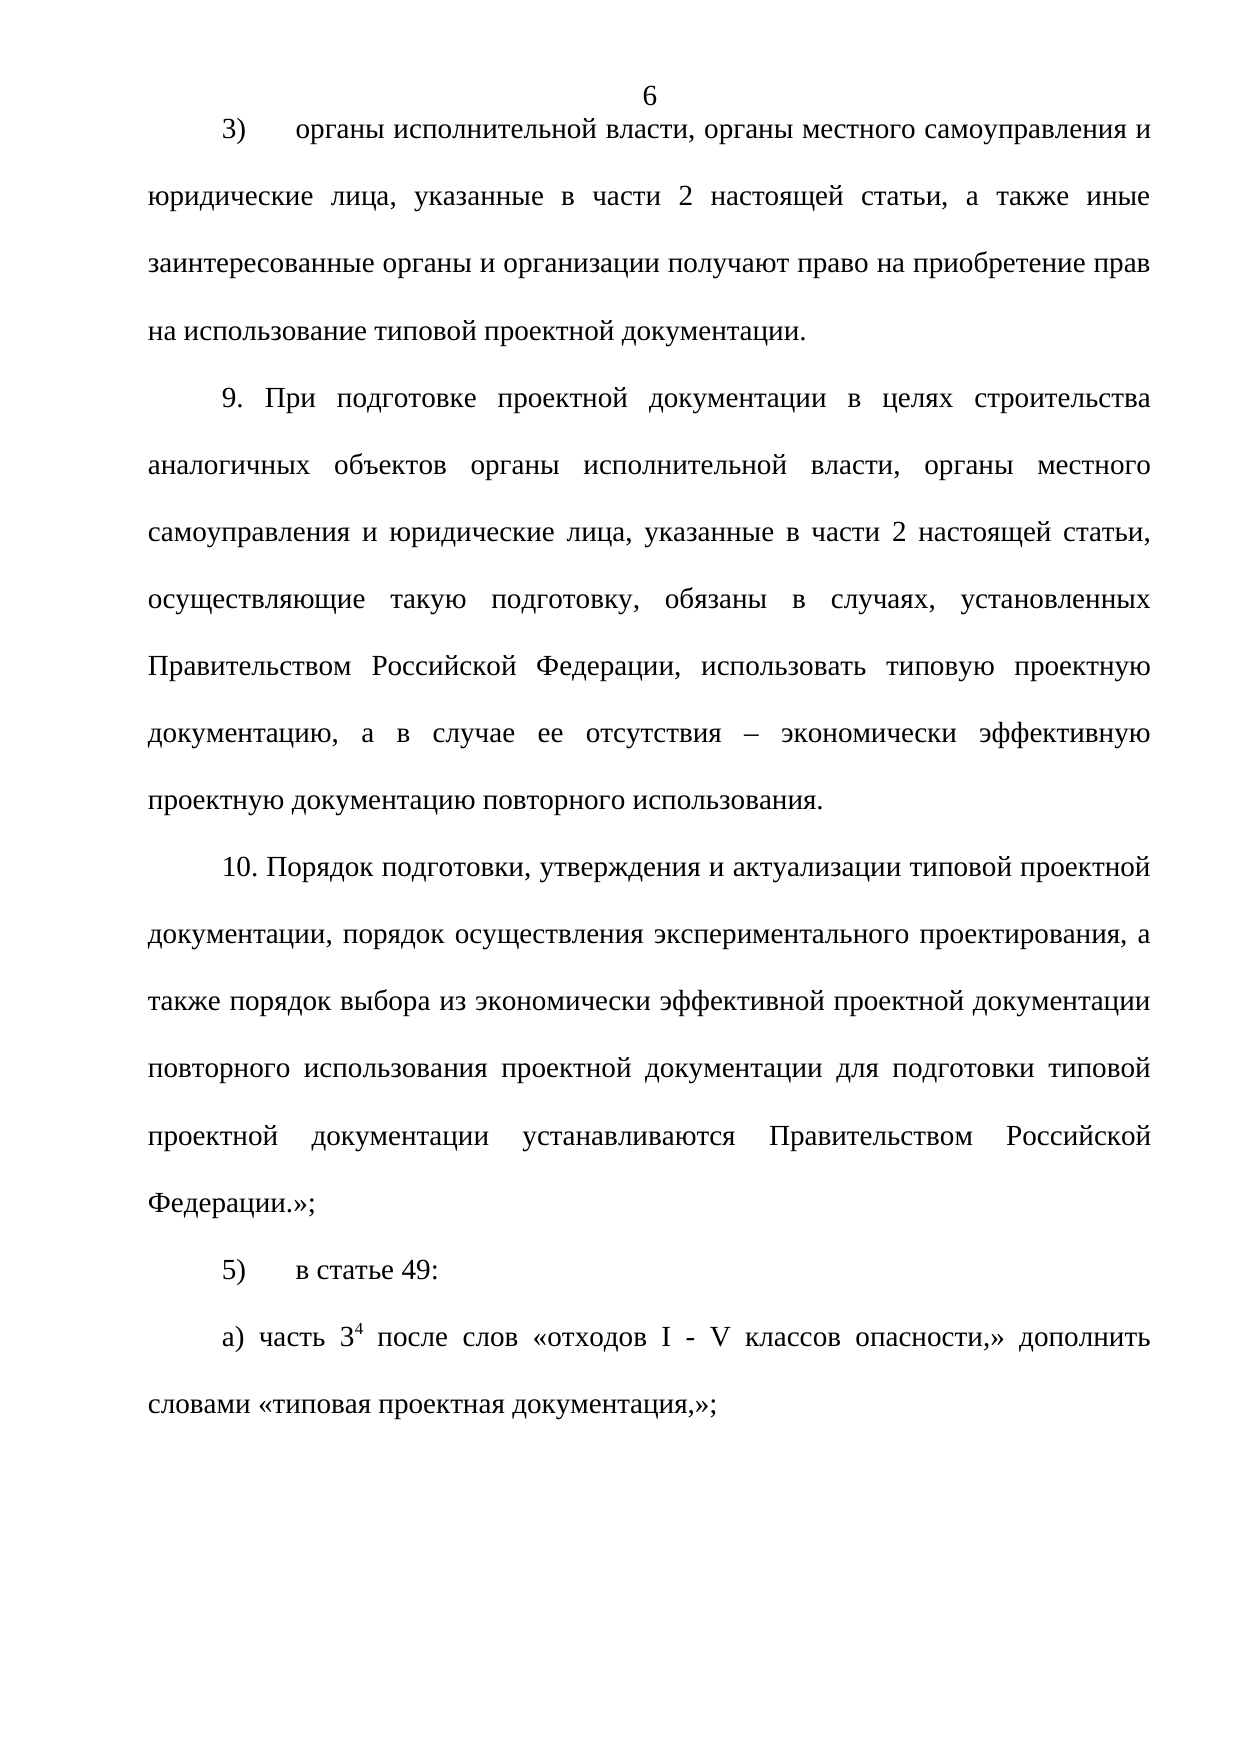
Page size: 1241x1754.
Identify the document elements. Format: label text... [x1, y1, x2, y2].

list в статье 49: [148, 1252, 1152, 1285]
list органы исполнительной власти, органы местного самоуправления и юридические лица, указанные в части 2 настоящей статьи, а также иные заинтересованные органы и организации получают право на приобретение прав на использование типовой проектной документации. [148, 111, 1152, 346]
text 10. Порядок подготовки, утверждения и актуализации типовой проектной документации, порядок осуществления экспериментального проектирования, а также порядок выбора из экономически эффективной проектной документации повторного использования проектной документации для подготовки типовой проектной документации устанавливаются Правительством Российской Федерации.»; [148, 849, 1152, 1218]
text а) часть 34 после слов «отходов I - V классов опасности,» дополнить словами «типовая проектная документация,»; [148, 1319, 1152, 1419]
text 9. При подготовке проектной документации в целях строительства аналогичных объектов органы исполнительной власти, органы местного самоуправления и юридические лица, указанные в части 2 настоящей статьи, осуществляющие такую подготовку, обязаны в случаях, установленных Правительством Российской Федерации, использовать типовую проектную документацию, а в случае ее отсутствия – экономически эффективную проектную документацию повторного использования. [148, 380, 1152, 816]
